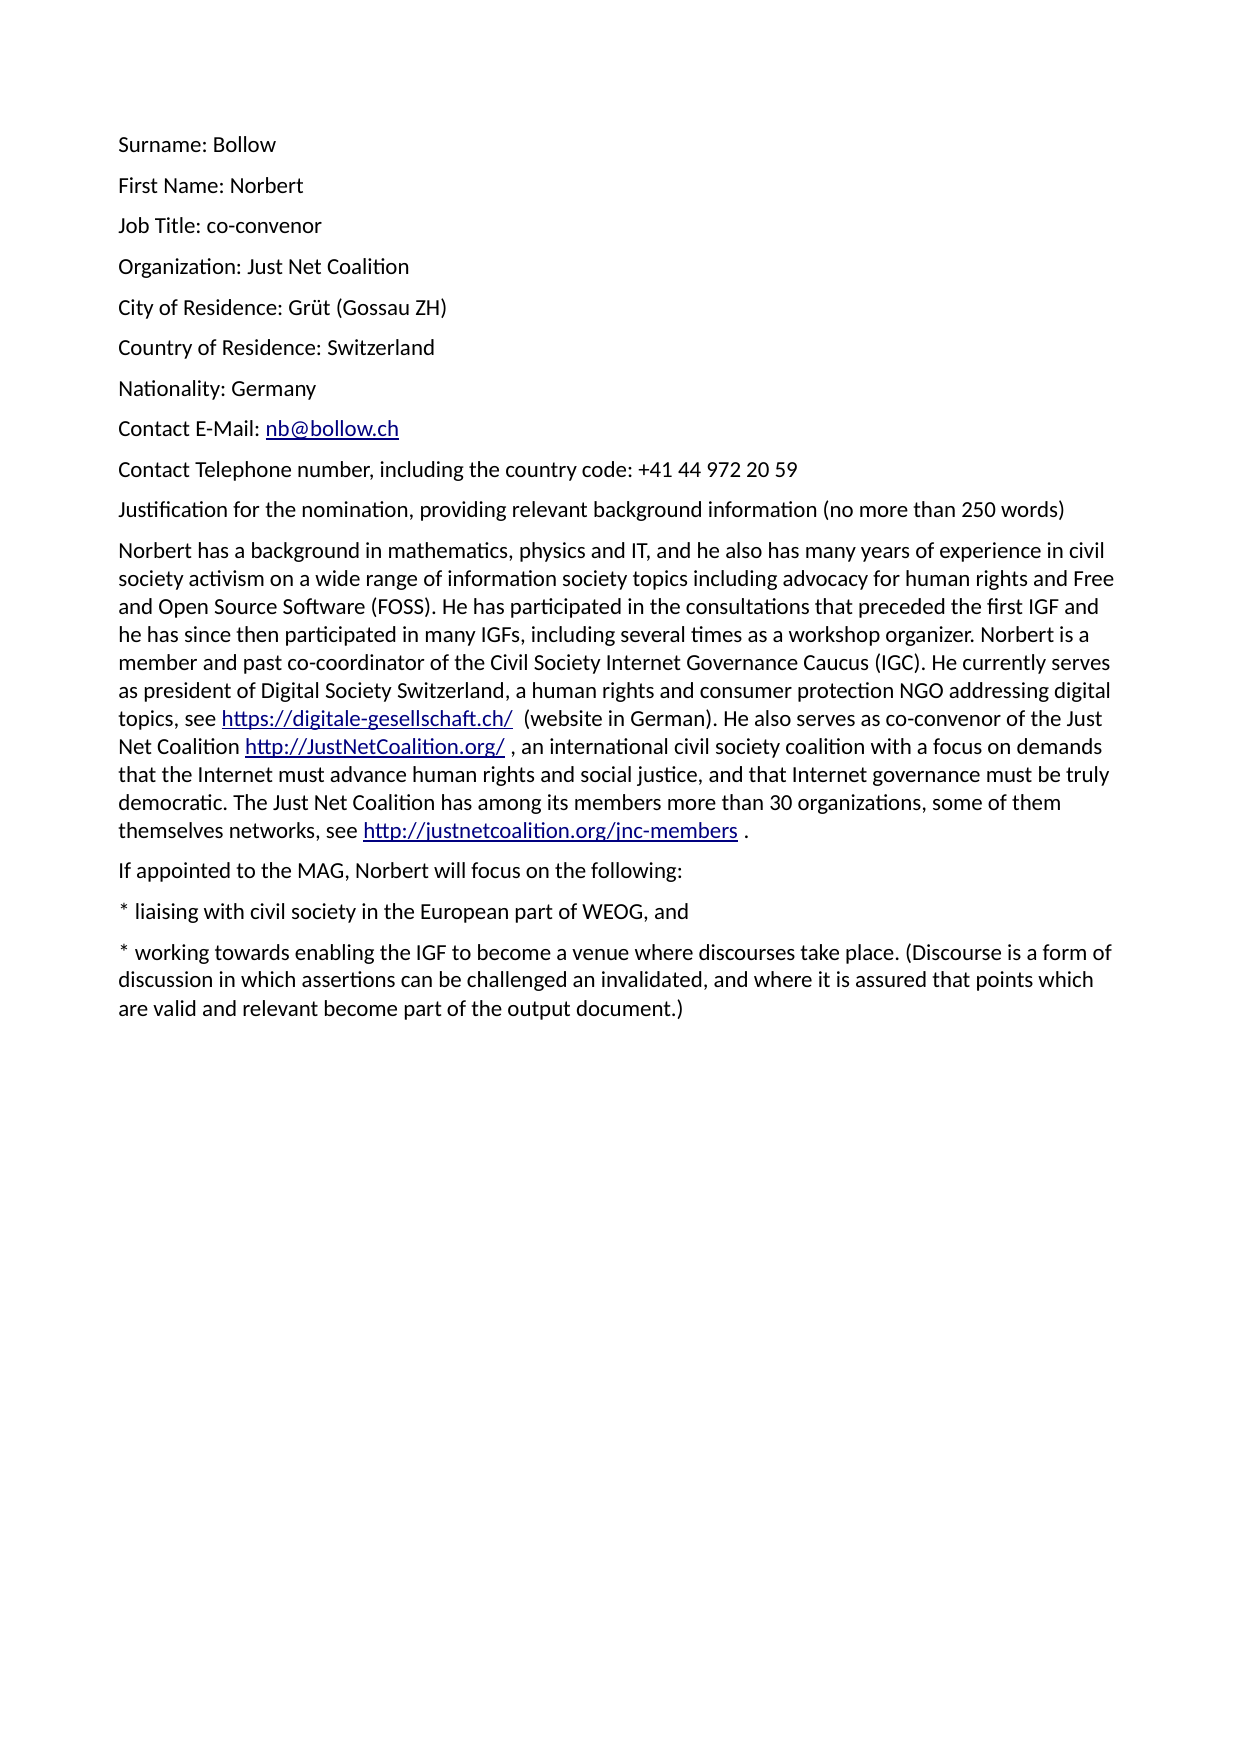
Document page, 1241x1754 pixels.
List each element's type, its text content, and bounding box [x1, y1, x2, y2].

text First Name: Norbert [118, 171, 1122, 199]
text Contact E-Mail: nb@bollow.ch [118, 414, 1122, 442]
text Contact Telephone number, including the country code: +41 44 972 20 59 [118, 455, 1122, 483]
text Nationality: Germany [118, 374, 1122, 402]
text * liaising with civil society in the European part of WEOG, and [118, 897, 1122, 925]
text Norbert has a background in mathematics, physics and IT, and he also has many years of experience in civil society activism on a wide range of information society topics including advocacy for human rights and Free and Open Source Software (FOSS). He has participated in the consultations that preceded the first IGF and he has since then participated in many IGFs, including several times as a workshop organizer. Norbert is a member and past co-coordinator of the Civil Society Internet Governance Caucus (IGC). He currently serves as president of Digital Society Switzerland, a human rights and consumer protection NGO addressing digital topics, see https://digitale-gesellschaft.ch/ (website in German). He also serves as co-convenor of the Just Net Coalition http://JustNetCoalition.org/ , an international civil society coalition with a focus on demands that the Internet must advance human rights and social justice, and that Internet governance must be truly democratic. The Just Net Coalition has among its members more than 30 organizations, some of them themselves networks, see http://justnetcoalition.org/jnc-members . [118, 536, 1122, 844]
text Surname: Bollow [118, 131, 1122, 159]
text * working towards enabling the IGF to become a venue where discourses take place. (Discourse is a form of discussion in which assertions can be challenged an invalidated, and where it is assured that points which are valid and relevant become part of the output document.) [118, 938, 1122, 1022]
text Justification for the nomination, providing relevant background information (no more than 250 words) [118, 495, 1122, 523]
text Country of Residence: Switzerland [118, 333, 1122, 361]
text Job Title: co-convenor [118, 212, 1122, 240]
text City of Residence: Grüt (Gossau ZH) [118, 293, 1122, 321]
text Organization: Just Net Coalition [118, 252, 1122, 280]
text If appointed to the MAG, Norbert will focus on the following: [118, 857, 1122, 884]
